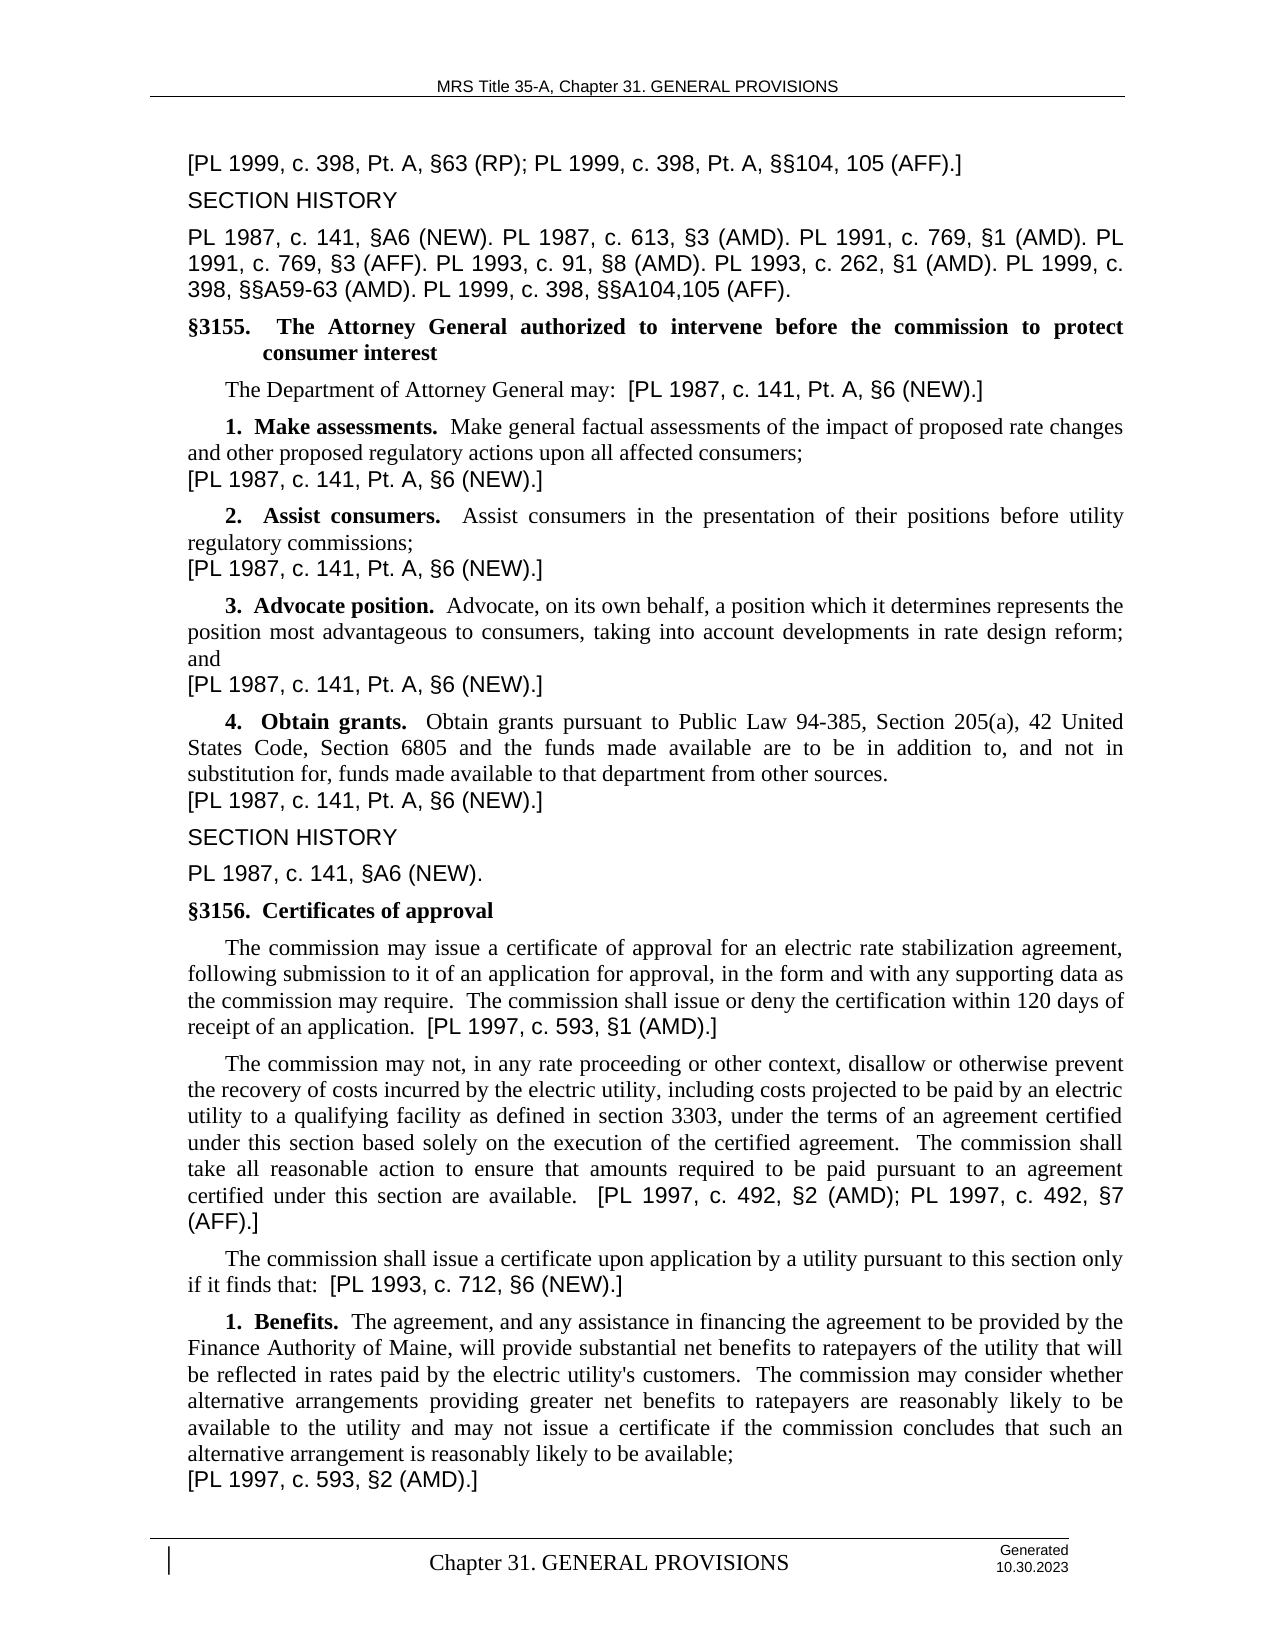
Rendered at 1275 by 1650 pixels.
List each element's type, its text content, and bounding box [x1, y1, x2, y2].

text PL 1987, c. 141, §A6 (NEW). PL 1987, c. 613, §3 (AMD). PL 1991, c. 769, §1 (AMD). PL 1991, c. 769, §3 (AFF). PL 1993, c. 91, §8 (AMD). PL 1993, c. 262, §1 (AMD). PL 1999, c. 398, §§A59-63 (AMD). PL 1999, c. 398, §§A104,105 (AFF). [187, 223, 1125, 303]
text [PL 1999, c. 398, Pt. A, §63 (RP); PL 1999, c. 398, Pt. A, §§104, 105 (AFF).] [187, 150, 1125, 176]
text SECTION HISTORY [187, 824, 1125, 850]
text [PL 1987, c. 141, Pt. A, §6 (NEW).] [187, 671, 1125, 697]
text The commission shall issue a certificate upon application by a utility pursuant to this section only if it finds that: [PL 1993, c. 712, §6 (NEW).] [187, 1245, 1125, 1298]
text 2. Assist consumers. Assist consumers in the presentation of their positions before utility regulatory commissions; [187, 502, 1125, 555]
text 3. Advocate position. Advocate, on its own behalf, a position which it determines represents the position most advantageous to consumers, taking into account developments in rate design reform; and [187, 592, 1125, 671]
text §3155. The Attorney General authorized to intervene before the commission to protect consumer interest [187, 313, 1125, 366]
text [PL 1987, c. 141, Pt. A, §6 (NEW).] [187, 787, 1125, 813]
text 4. Obtain grants. Obtain grants pursuant to Public Law 94-385, Section 205(a), 42 United States Code, Section 6805 and the funds made available are to be in addition to, and not in substitution for, funds made available to that department from other sources. [187, 708, 1125, 787]
text The commission may not, in any rate proceeding or other context, disallow or otherwise prevent the recovery of costs incurred by the electric utility, including costs projected to be paid by an electric utility to a qualifying facility as defined in section 3303, under the terms of an agreement certified under this section based solely on the execution of the certified agreement. The commission shall take all reasonable action to ensure that amounts required to be paid pursuant to an agreement certified under this section are available. [PL 1997, c. 492, §2 (AMD); PL 1997, c. 492, §7 (AFF).] [187, 1050, 1125, 1234]
text PL 1987, c. 141, §A6 (NEW). [187, 860, 1125, 887]
text [PL 1987, c. 141, Pt. A, §6 (NEW).] [187, 555, 1125, 582]
text §3156. Certificates of approval [187, 897, 1125, 923]
text The Department of Attorney General may: [PL 1987, c. 141, Pt. A, §6 (NEW).] [187, 376, 1125, 403]
text The commission may issue a certificate of approval for an electric rate stabilization agreement, following submission to it of an application for approval, in the form and with any supporting data as the commission may require. The commission shall issue or deny the certification within 120 days of receipt of an application. [PL 1997, c. 593, §1 (AMD).] [187, 934, 1125, 1039]
text SECTION HISTORY [187, 187, 1125, 213]
text [PL 1997, c. 593, §2 (AMD).] [187, 1466, 1125, 1493]
text 1. Benefits. The agreement, and any assistance in financing the agreement to be provided by the Finance Authority of Maine, will provide substantial net benefits to ratepayers of the utility that will be reflected in rates paid by the electric utility's customers. The commission may consider whether alternative arrangements providing greater net benefits to ratepayers are reasonably likely to be available to the utility and may not issue a certificate if the commission concludes that such an alternative arrangement is reasonably likely to be available; [187, 1308, 1125, 1466]
text [PL 1987, c. 141, Pt. A, §6 (NEW).] [187, 466, 1125, 492]
text 1. Make assessments. Make general factual assessments of the impact of proposed rate changes and other proposed regulatory actions upon all affected consumers; [187, 413, 1125, 466]
